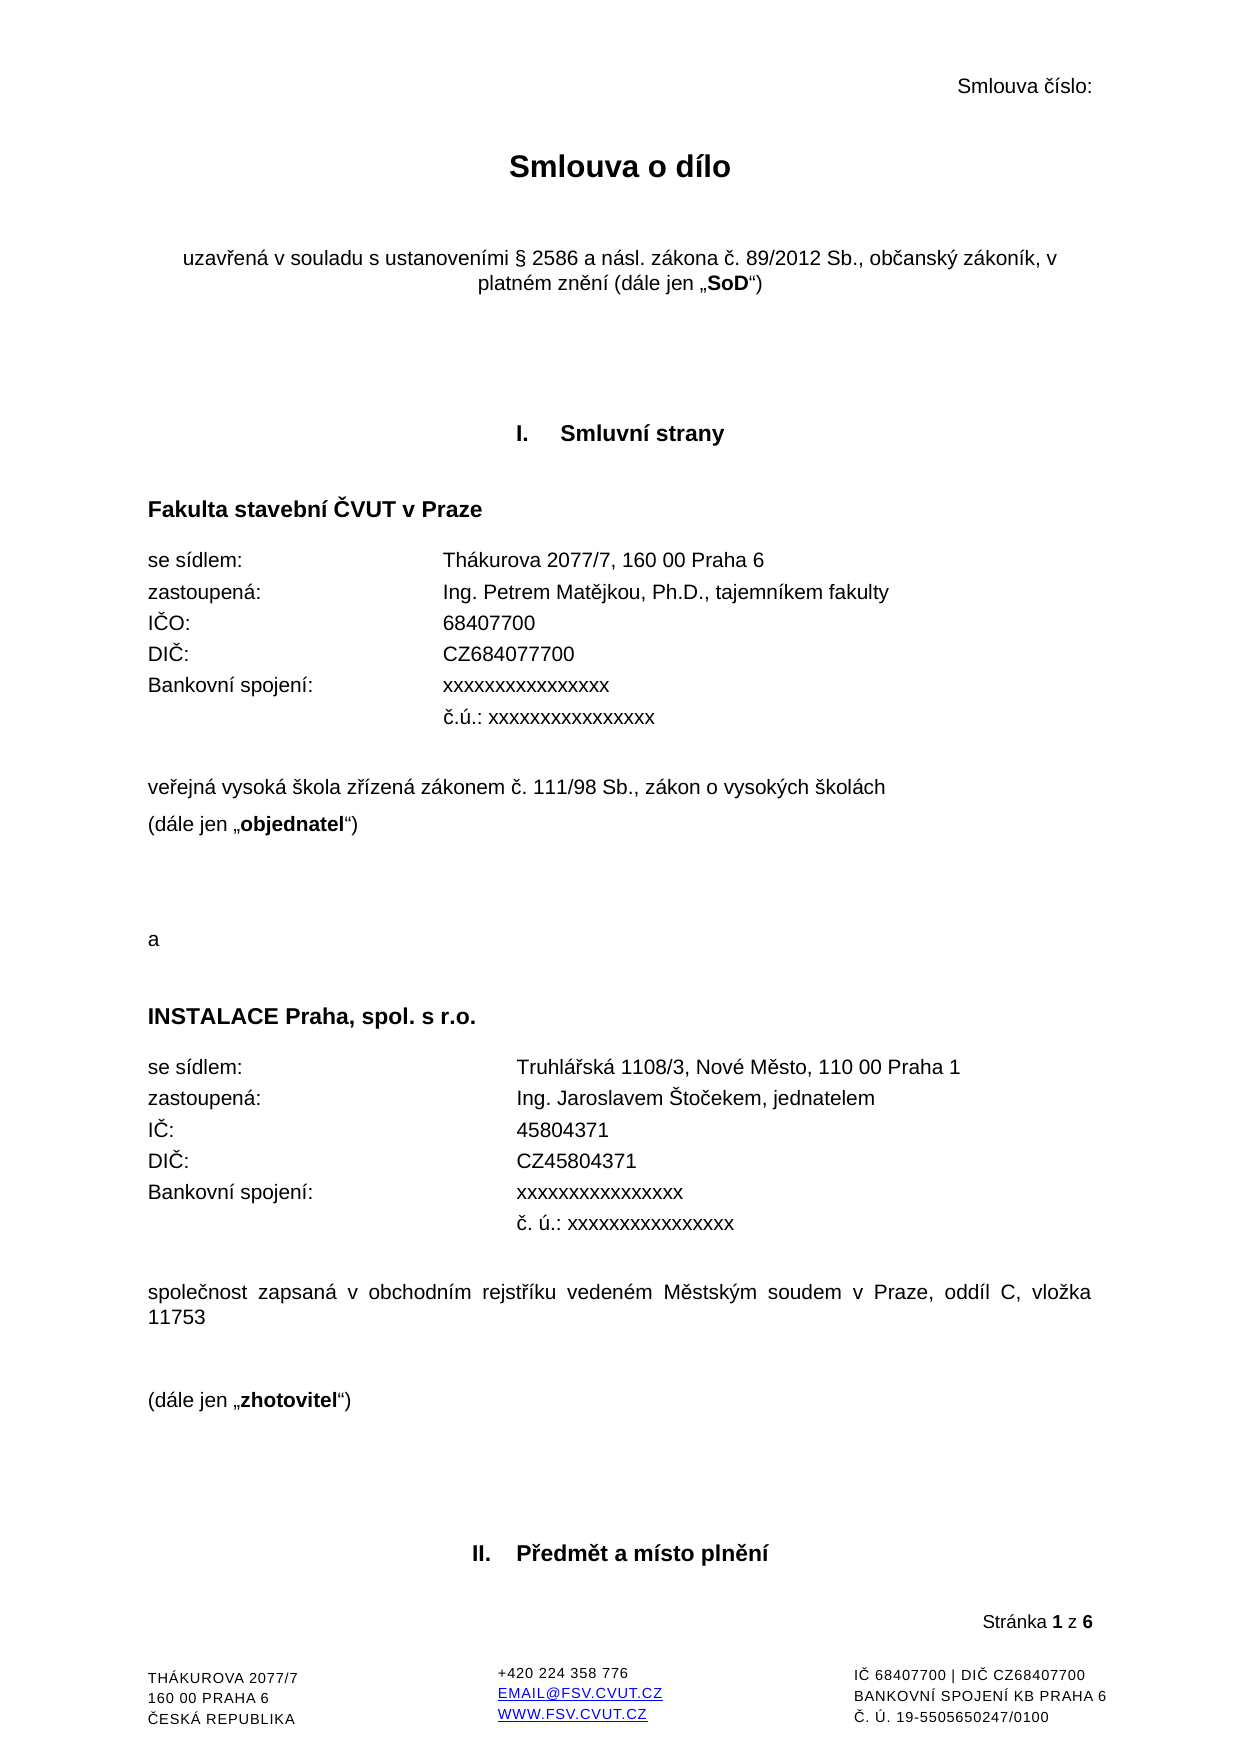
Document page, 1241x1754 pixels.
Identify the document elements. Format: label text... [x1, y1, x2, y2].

text IČO: 68407700 [148, 610, 1093, 635]
list Smluvní strany [148, 419, 1093, 446]
text (dále jen „objednatel“) [148, 811, 1093, 836]
text a [148, 926, 1093, 951]
text se sídlem: Thákurova 2077/7, 160 00 Praha 6 [148, 547, 1093, 572]
text veřejná vysoká škola zřízená zákonem č. 111/98 Sb., zákon o vysokých školách [148, 773, 1093, 798]
text DIČ: CZ684077700 [148, 641, 1093, 666]
text (dále jen „zhotovitel“) [148, 1387, 1093, 1412]
list Předmět a místo plnění [148, 1540, 1093, 1566]
text č. ú.: xxxxxxxxxxxxxxxx [148, 1210, 1093, 1235]
text INSTALACE Praha, spol. s r.o. [148, 1003, 1093, 1029]
text Smlouva o dílo [148, 148, 1093, 183]
text se sídlem: Truhlářská 1108/3, Nové Město, 110 00 Praha 1 [148, 1054, 1093, 1079]
text zastoupená: Ing. Jaroslavem Štočekem, jednatelem [148, 1085, 1093, 1110]
text č.ú.: xxxxxxxxxxxxxxxx [369, 703, 1093, 728]
text společnost zapsaná v obchodním rejstříku vedeném Městským soudem v Praze, oddíl C, vložka 11753 [148, 1279, 1093, 1329]
text IČ: 45804371 [148, 1116, 1093, 1141]
text Bankovní spojení: xxxxxxxxxxxxxxxx [148, 672, 1093, 697]
text zastoupená: Ing. Petrem Matějkou, Ph.D., tajemníkem fakulty [148, 578, 1093, 603]
text Bankovní spojení: xxxxxxxxxxxxxxxx [148, 1179, 1093, 1204]
text uzavřená v souladu s ustanoveními § 2586 a násl. zákona č. 89/2012 Sb., občanský zákoník, v platném znění (dále jen „SoD“) [148, 244, 1093, 294]
text Fakulta stavební ČVUT v Praze [148, 496, 1093, 522]
text DIČ: CZ45804371 [148, 1148, 1093, 1173]
